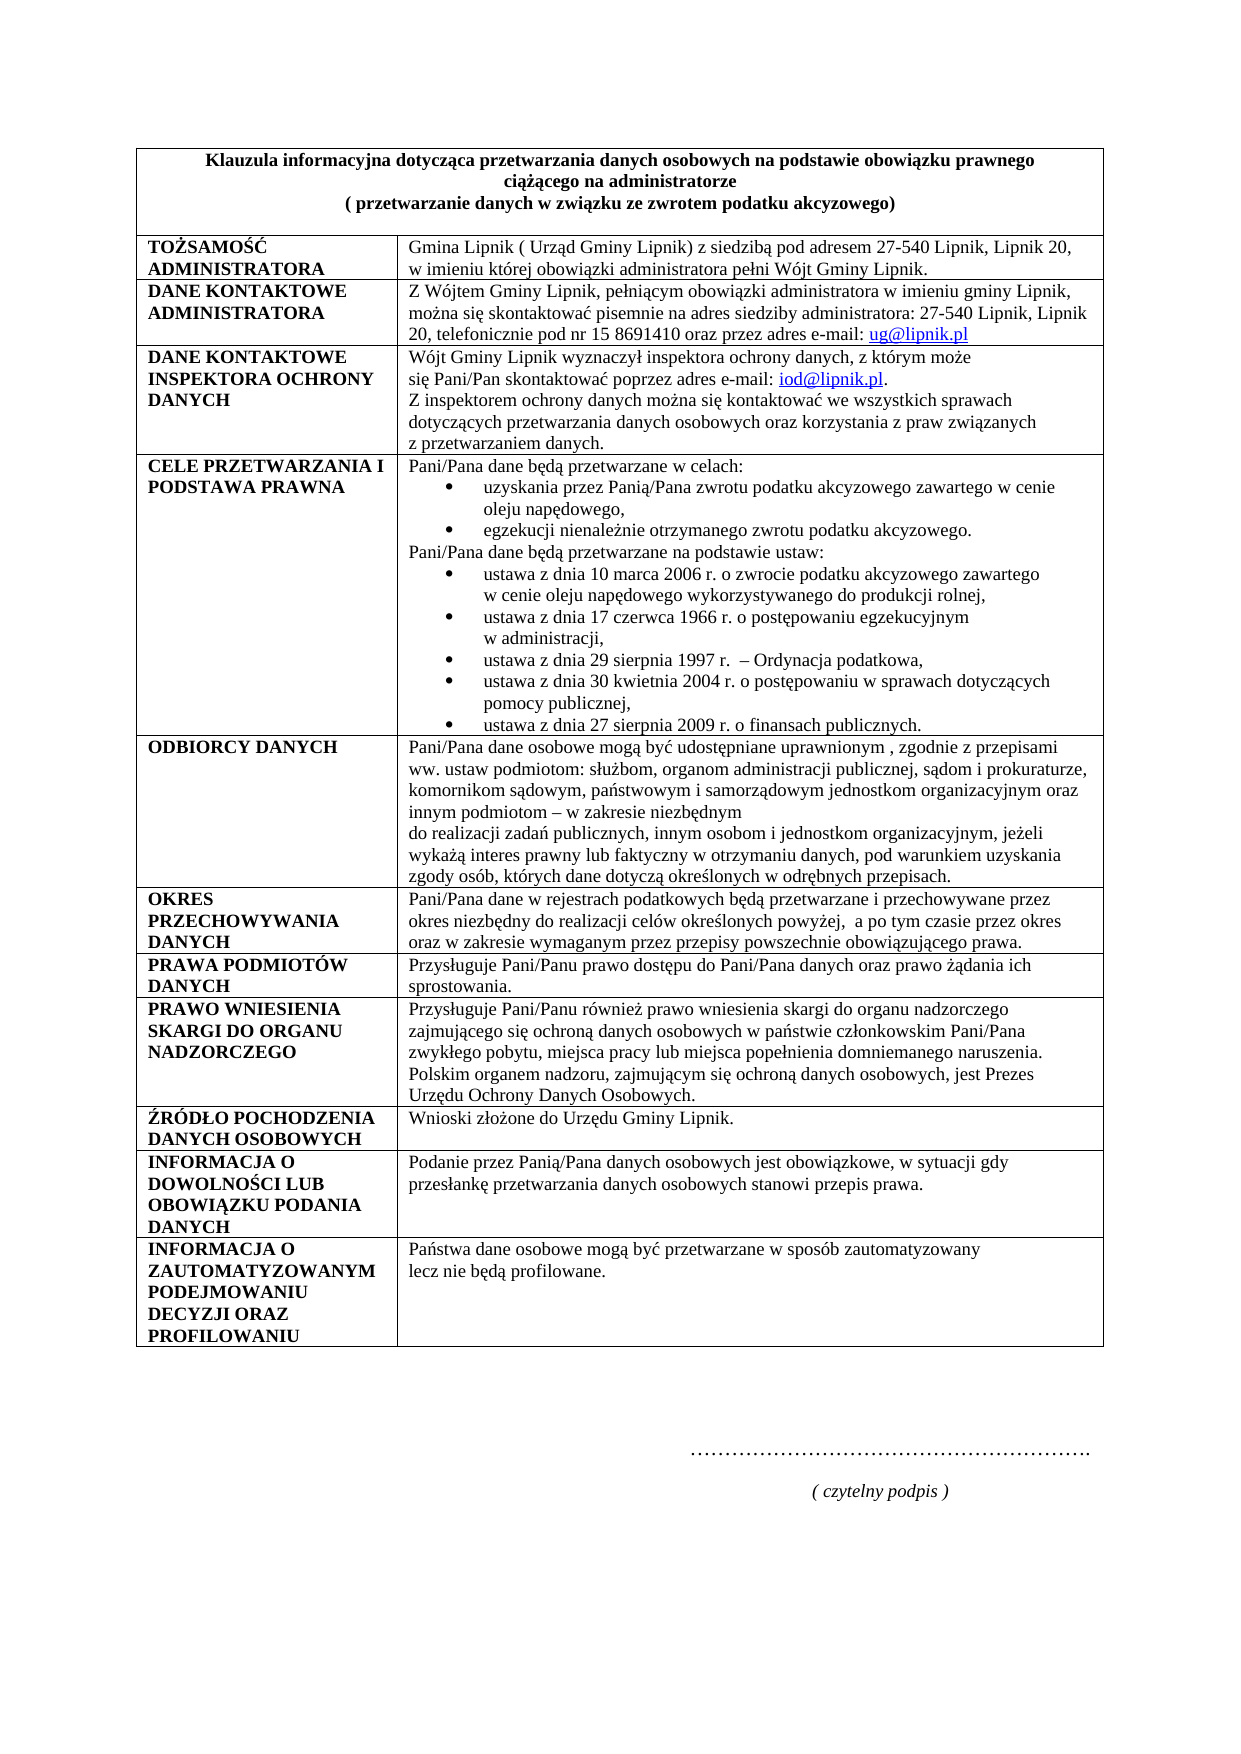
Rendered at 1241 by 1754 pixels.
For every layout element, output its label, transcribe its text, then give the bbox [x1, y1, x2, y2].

table_cell Pani/Pana dane osobowe mogą być udostępniane uprawnionym , zgodnie z przepisami ww. ustaw podmiotom: służbom, organom administracji publicznej, sądom i prokuraturze, komornikom sądowym, państwowym i samorządowym jednostkom organizacyjnym oraz innym podmiotom – w zakresie niezbędnym do realizacji zadań publicznych, innym osobom i jednostkom organizacyjnym, jeżeli wykażą interes prawny lub faktyczny w otrzymaniu danych, pod warunkiem uzyskania zgody osób, których dane dotyczą określonych w odrębnych przepisach. [398, 736, 1103, 887]
table_cell Gmina Lipnik ( Urząd Gminy Lipnik) z siedzibą pod adresem 27-540 Lipnik, Lipnik 20, w imieniu której obowiązki administratora pełni Wójt Gminy Lipnik. [398, 236, 1103, 279]
table_cell Pani/Pana dane w rejestrach podatkowych będą przetwarzane i przechowywane przez okres niezbędny do realizacji celów określonych powyżej, a po tym czasie przez okres oraz w zakresie wymaganym przez przepisy powszechnie obowiązującego prawa. [398, 888, 1103, 953]
table_cell PRAWA PODMIOTÓW DANYCH [137, 954, 397, 997]
table_cell DANE KONTAKTOWE INSPEKTORA OCHRONY DANYCH [137, 346, 397, 454]
table_cell Przysługuje Pani/Panu prawo dostępu do Pani/Pana danych oraz prawo żądania ich sprostowania. [398, 954, 1103, 997]
table_header Klauzula informacyjna dotycząca przetwarzania danych osobowych na podstawie obowiązku prawnego ciążącego na administratorze ( przetwarzanie danych w związku ze zwrotem podatku akcyzowego) [137, 149, 1103, 235]
text ( czytelny podpis ) [148, 1480, 1093, 1501]
table_cell Pani/Pana dane będą przetwarzane w celach: uzyskania przez Panią/Pana zwrotu podatku akcyzowego zawartego w cenie oleju napędowego, egzekucji nienależnie otrzymanego zwrotu podatku akcyzowego. Pani/Pana dane będą przetwarzane na podstawie ustaw: ustawa z dnia 10 marca 2006 r. o zwrocie podatku akcyzowego zawartego w cenie oleju napędowego wykorzystywanego do produkcji rolnej, ustawa z dnia 17 czerwca 1966 r. o postępowaniu egzekucyjnym w administracji, ustawa z dnia 29 sierpnia 1997 r. – Ordynacja podatkowa, ustawa z dnia 30 kwietnia 2004 r. o postępowaniu w sprawach dotyczących pomocy publicznej, ustawa z dnia 27 sierpnia 2009 r. o finansach publicznych. [398, 455, 1103, 735]
table_cell Wójt Gminy Lipnik wyznaczył inspektora ochrony danych, z którym może się Pani/Pan skontaktować poprzez adres e-mail: iod@lipnik.pl. Z inspektorem ochrony danych można się kontaktować we wszystkich sprawach dotyczących przetwarzania danych osobowych oraz korzystania z praw związanych z przetwarzaniem danych. [398, 346, 1103, 454]
table_cell INFORMACJA O DOWOLNOŚCI LUB OBOWIĄZKU PODANIA DANYCH [137, 1151, 397, 1237]
table_cell ODBIORCY DANYCH [137, 736, 397, 887]
table_cell TOŻSAMOŚĆ ADMINISTRATORA [137, 236, 397, 279]
table_cell DANE KONTAKTOWE ADMINISTRATORA [137, 280, 397, 345]
table_cell Państwa dane osobowe mogą być przetwarzane w sposób zautomatyzowany lecz nie będą profilowane. [398, 1238, 1103, 1346]
table_cell PRAWO WNIESIENIA SKARGI DO ORGANU NADZORCZEGO [137, 998, 397, 1106]
table_cell Podanie przez Panią/Pana danych osobowych jest obowiązkowe, w sytuacji gdy przesłankę przetwarzania danych osobowych stanowi przepis prawa. [398, 1151, 1103, 1237]
table_cell ŹRÓDŁO POCHODZENIA DANYCH OSOBOWYCH [137, 1107, 397, 1150]
text …………………………………………………. [148, 1436, 1093, 1460]
table_cell OKRES PRZECHOWYWANIA DANYCH [137, 888, 397, 953]
table_cell Z Wójtem Gminy Lipnik, pełniącym obowiązki administratora w imieniu gminy Lipnik, można się skontaktować pisemnie na adres siedziby administratora: 27-540 Lipnik, Lipnik 20, telefonicznie pod nr 15 8691410 oraz przez adres e-mail: ug@lipnik.pl [398, 280, 1103, 345]
table_cell INFORMACJA O ZAUTOMATYZOWANYM PODEJMOWANIU DECYZJI ORAZ PROFILOWANIU [137, 1238, 397, 1346]
table_cell Wnioski złożone do Urzędu Gminy Lipnik. [398, 1107, 1103, 1150]
table_cell CELE PRZETWARZANIA I PODSTAWA PRAWNA [137, 455, 397, 735]
table_cell Przysługuje Pani/Panu również prawo wniesienia skargi do organu nadzorczego zajmującego się ochroną danych osobowych w państwie członkowskim Pani/Pana zwykłego pobytu, miejsca pracy lub miejsca popełnienia domniemanego naruszenia. Polskim organem nadzoru, zajmującym się ochroną danych osobowych, jest Prezes Urzędu Ochrony Danych Osobowych. [398, 998, 1103, 1106]
